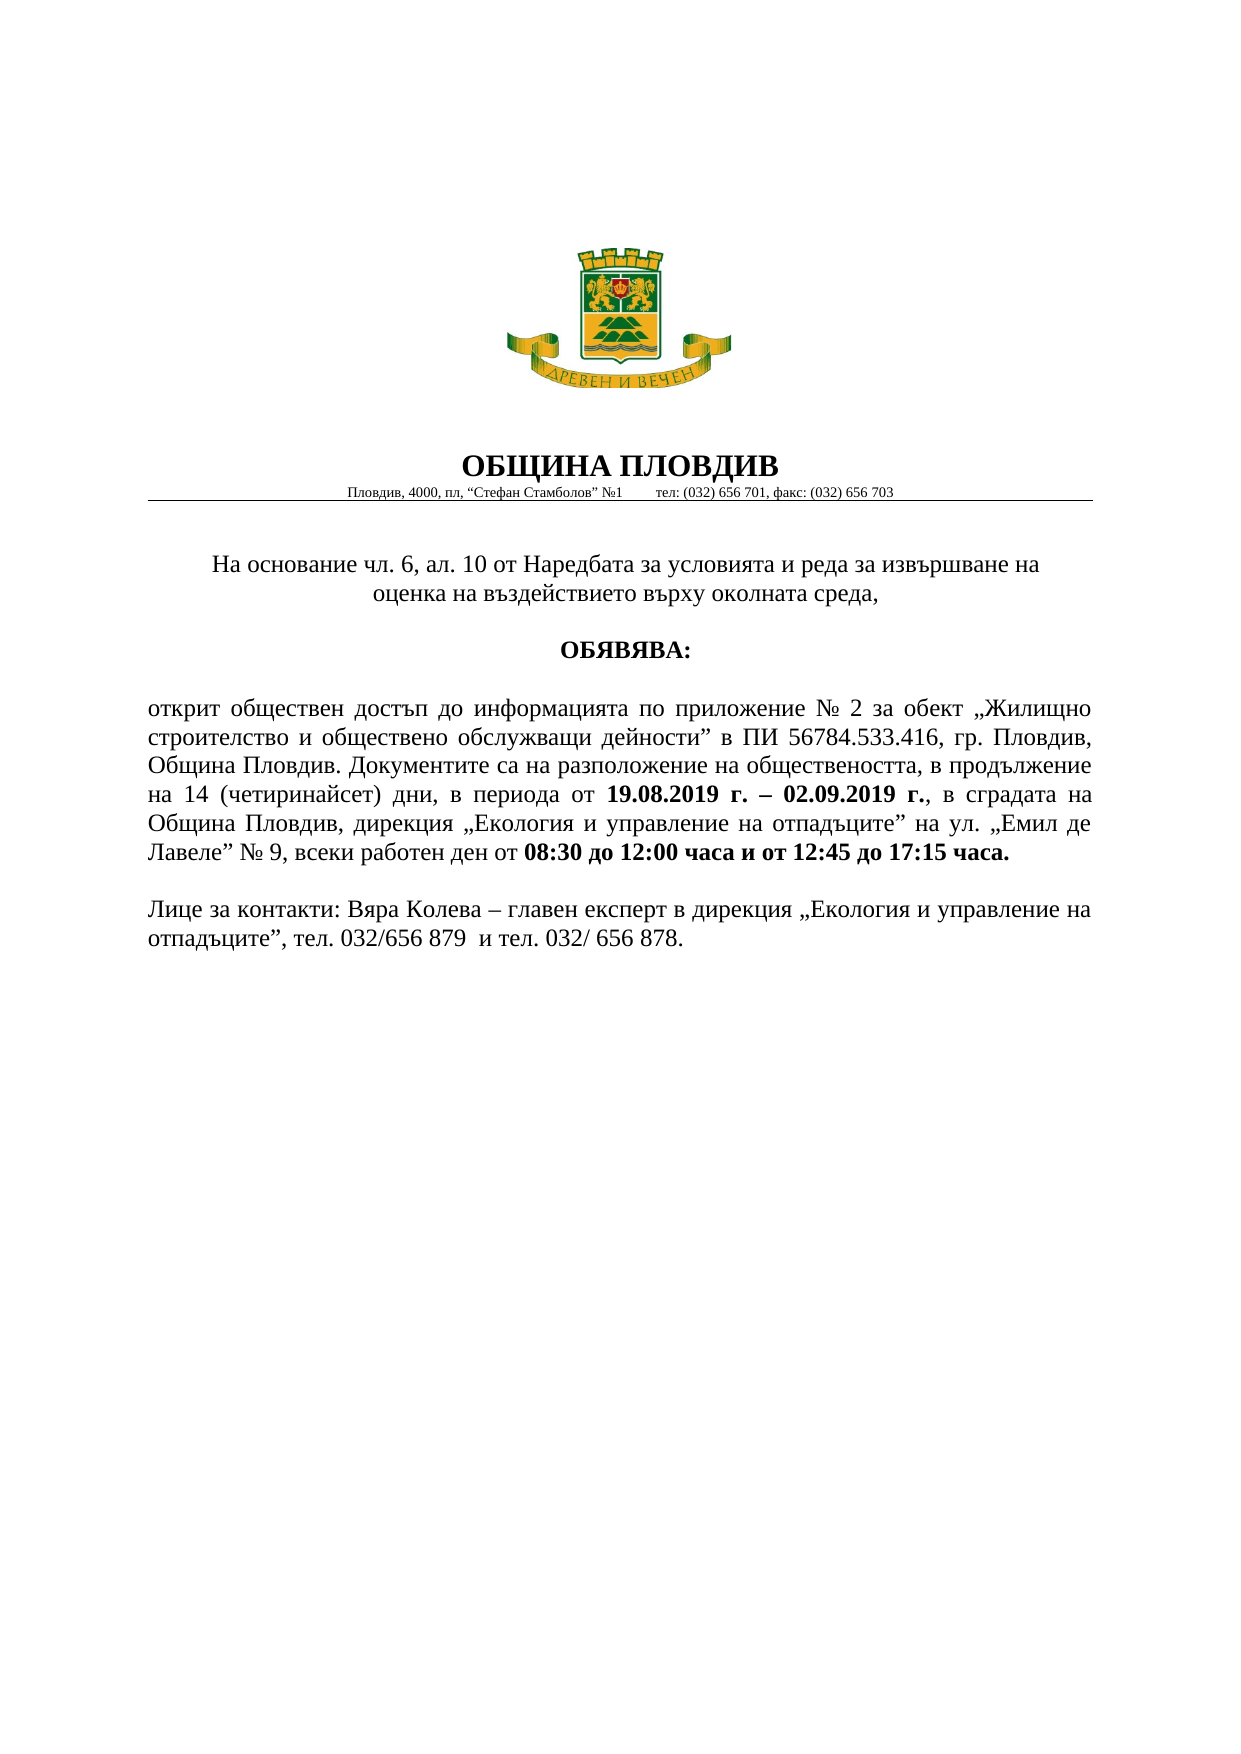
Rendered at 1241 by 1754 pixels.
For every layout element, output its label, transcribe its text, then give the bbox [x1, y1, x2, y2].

text открит обществен достъп до информацията по приложение № 2 за обект „Жилищно строителство и обществено обслужващи дейности” в ПИ 56784.533.416, гр. Пловдив, Община Пловдив. Документите са на разположение на обществеността, в продължение на 14 (четиринайсет) дни, в периода от 19.08.2019 г. – 02.09.2019 г., в сградата на Община Пловдив, дирекция „Екология и управление на отпадъците” на ул. „Емил де Лавеле” № 9, всеки работен ден от 08:30 до 12:00 часа и от 12:45 до 17:15 часа. [148, 693, 1093, 865]
text На основание чл. 6, ал. 10 от Наредбата за условията и реда за извършване на оценка на въздействието върху околната среда, [204, 549, 1048, 607]
picture [506, 248, 731, 386]
text Лице за контакти: Вяра Колева – главен експерт в дирекция „Екология и управление на отпадъците”, тел. 032/656 879 и тел. 032/ 656 878. [148, 894, 1093, 952]
text ОБЩИНА ПЛОВДИВ [148, 448, 1093, 484]
text Пловдив, 4000, пл, “Стефан Стамболов” №1 тел: (032) 656 701, факс: (032) 656 703 [148, 484, 1093, 500]
text ОБЯВЯВА: [204, 635, 1048, 664]
